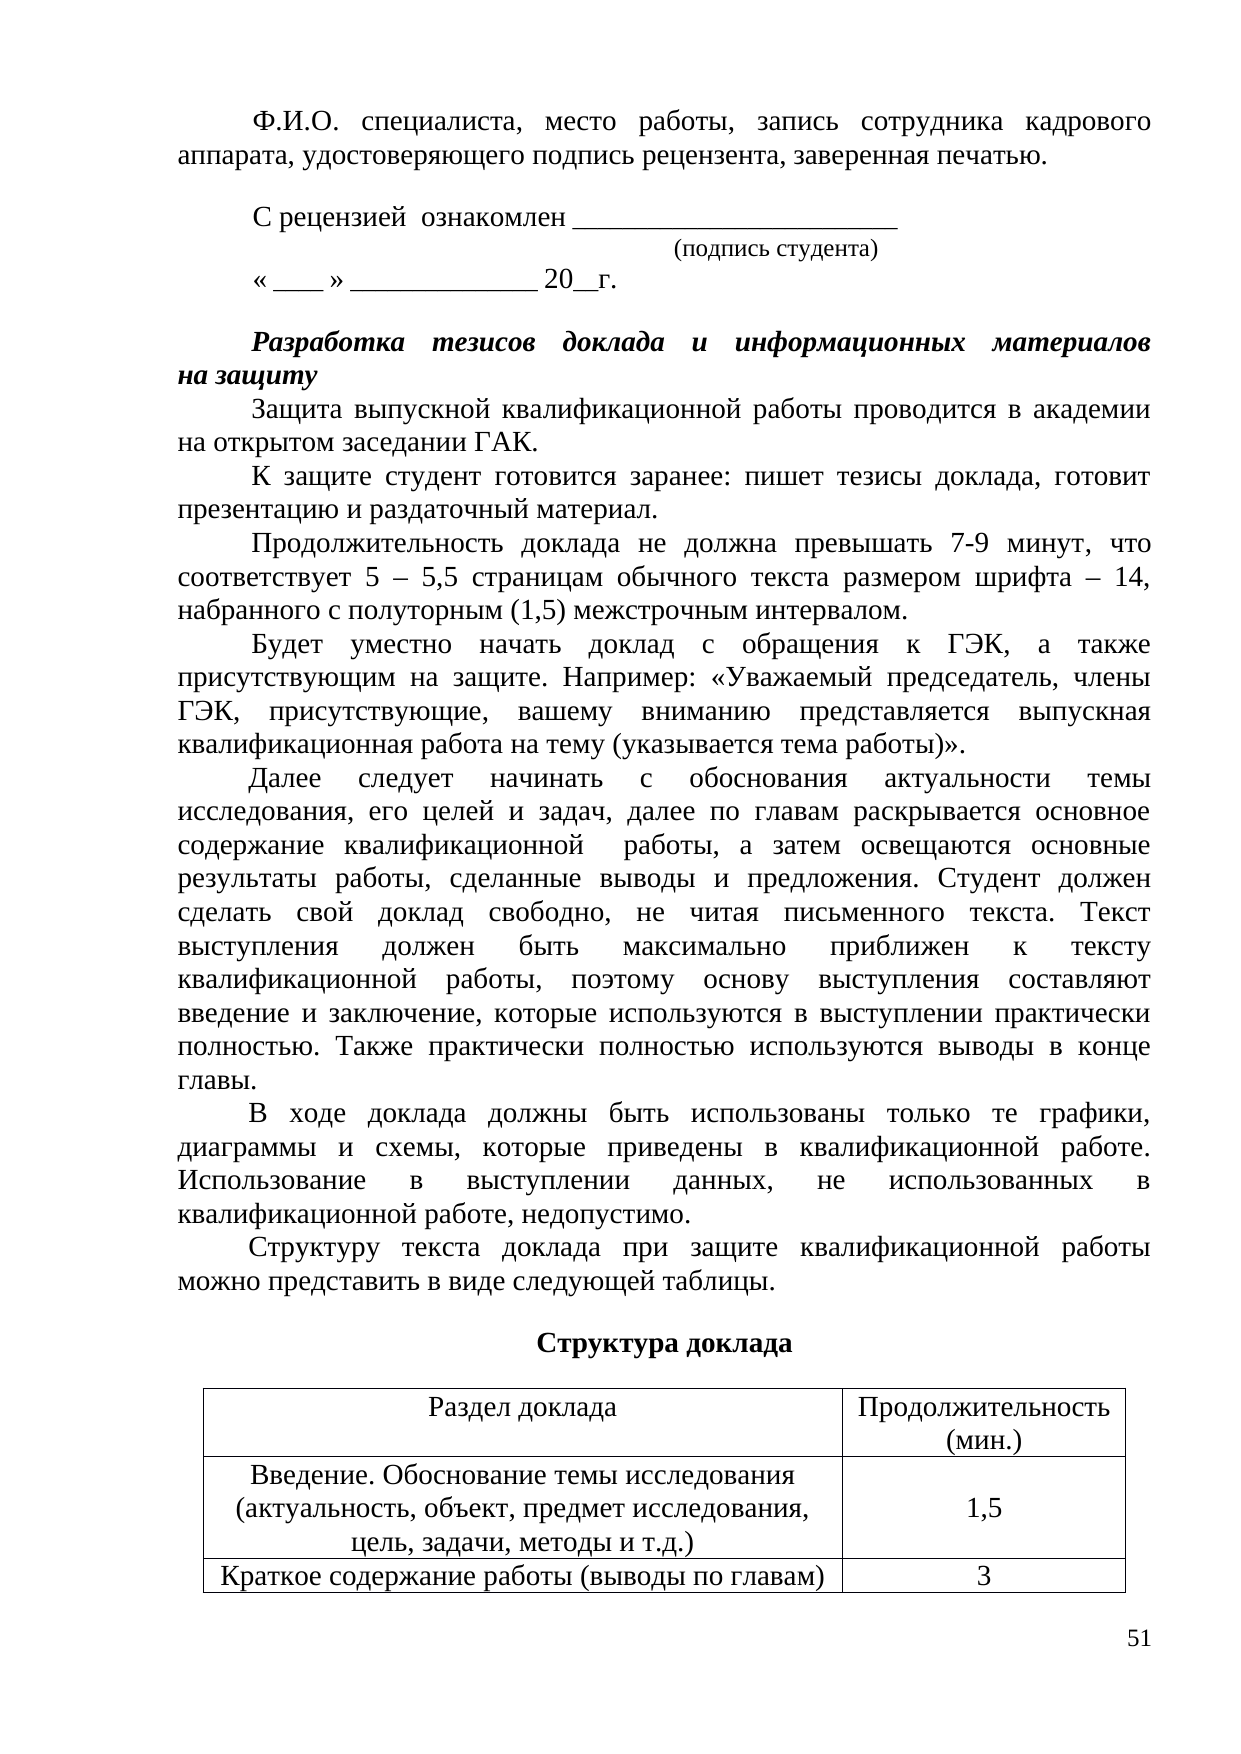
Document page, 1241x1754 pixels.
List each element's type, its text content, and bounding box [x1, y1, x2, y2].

subtitle Разработка тезисов доклада и информационных материалов на защиту [177, 324, 1152, 391]
text Структура доклада [177, 1325, 1152, 1359]
table_cell 3 [843, 1559, 1125, 1592]
table_cell 1,5 [843, 1457, 1125, 1557]
text С рецензией ознакомлен __________________________ [177, 199, 1152, 233]
text В ходе доклада должны быть использованы только те графики, диаграммы и схемы, которые приведены в квалификационной работе. Использование в выступлении данных, не использованных в квалификационной работе, недопустимо. [177, 1095, 1152, 1229]
text Структуру текста доклада при защите квалификационной работы можно представить в виде следующей таблицы. [177, 1229, 1152, 1297]
table_header Продолжительность (мин.) [843, 1389, 1125, 1456]
text К защите студент готовится заранее: пишет тезисы доклада, готовит презентацию и раздаточный материал. [177, 458, 1152, 525]
table_cell Введение. Обоснование темы исследования (актуальность, объект, предмет исследования, цель, задачи, методы и т.д.) [204, 1457, 842, 1557]
text (подпись студента) [177, 233, 1152, 262]
text Защита выпускной квалификационной работы проводится в академии на открытом заседании ГАК. [177, 391, 1152, 458]
text Будет уместно начать доклад с обращения к ГЭК, а также присутствующим на защите. Например: «Уважаемый председатель, члены ГЭК, присутствующие, вашему вниманию представляется выпускная квалификационная работа на тему (указывается тема работы)». [177, 626, 1152, 760]
text Продолжительность доклада не должна превышать 7-9 минут, что соответствует 5 – 5,5 страницам обычного текста размером шрифта – 14, набранного с полуторным (1,5) межстрочным интервалом. [177, 525, 1152, 626]
text Далее следует начинать с обоснования актуальности темы исследования, его целей и задач, далее по главам раскрывается основное содержание квалификационной работы, а затем освещаются основные результаты работы, сделанные выводы и предложения. Студент должен сделать свой доклад свободно, не читая письменного текста. Текст выступления должен быть максимально приближен к тексту квалификационной работы, поэтому основу выступления составляют введение и заключение, которые используются в выступлении практически полностью. Также практически полностью используются выводы в конце главы. [177, 760, 1152, 1095]
table_header Раздел доклада [204, 1389, 842, 1456]
text « ____ » _______________ 20__г. [177, 262, 1152, 295]
table_cell Краткое содержание работы (выводы по главам) [204, 1559, 842, 1592]
text Ф.И.О. специалиста, место работы, запись сотрудника кадрового аппарата, удостоверяющего подпись рецензента, заверенная печатью. [177, 103, 1152, 171]
